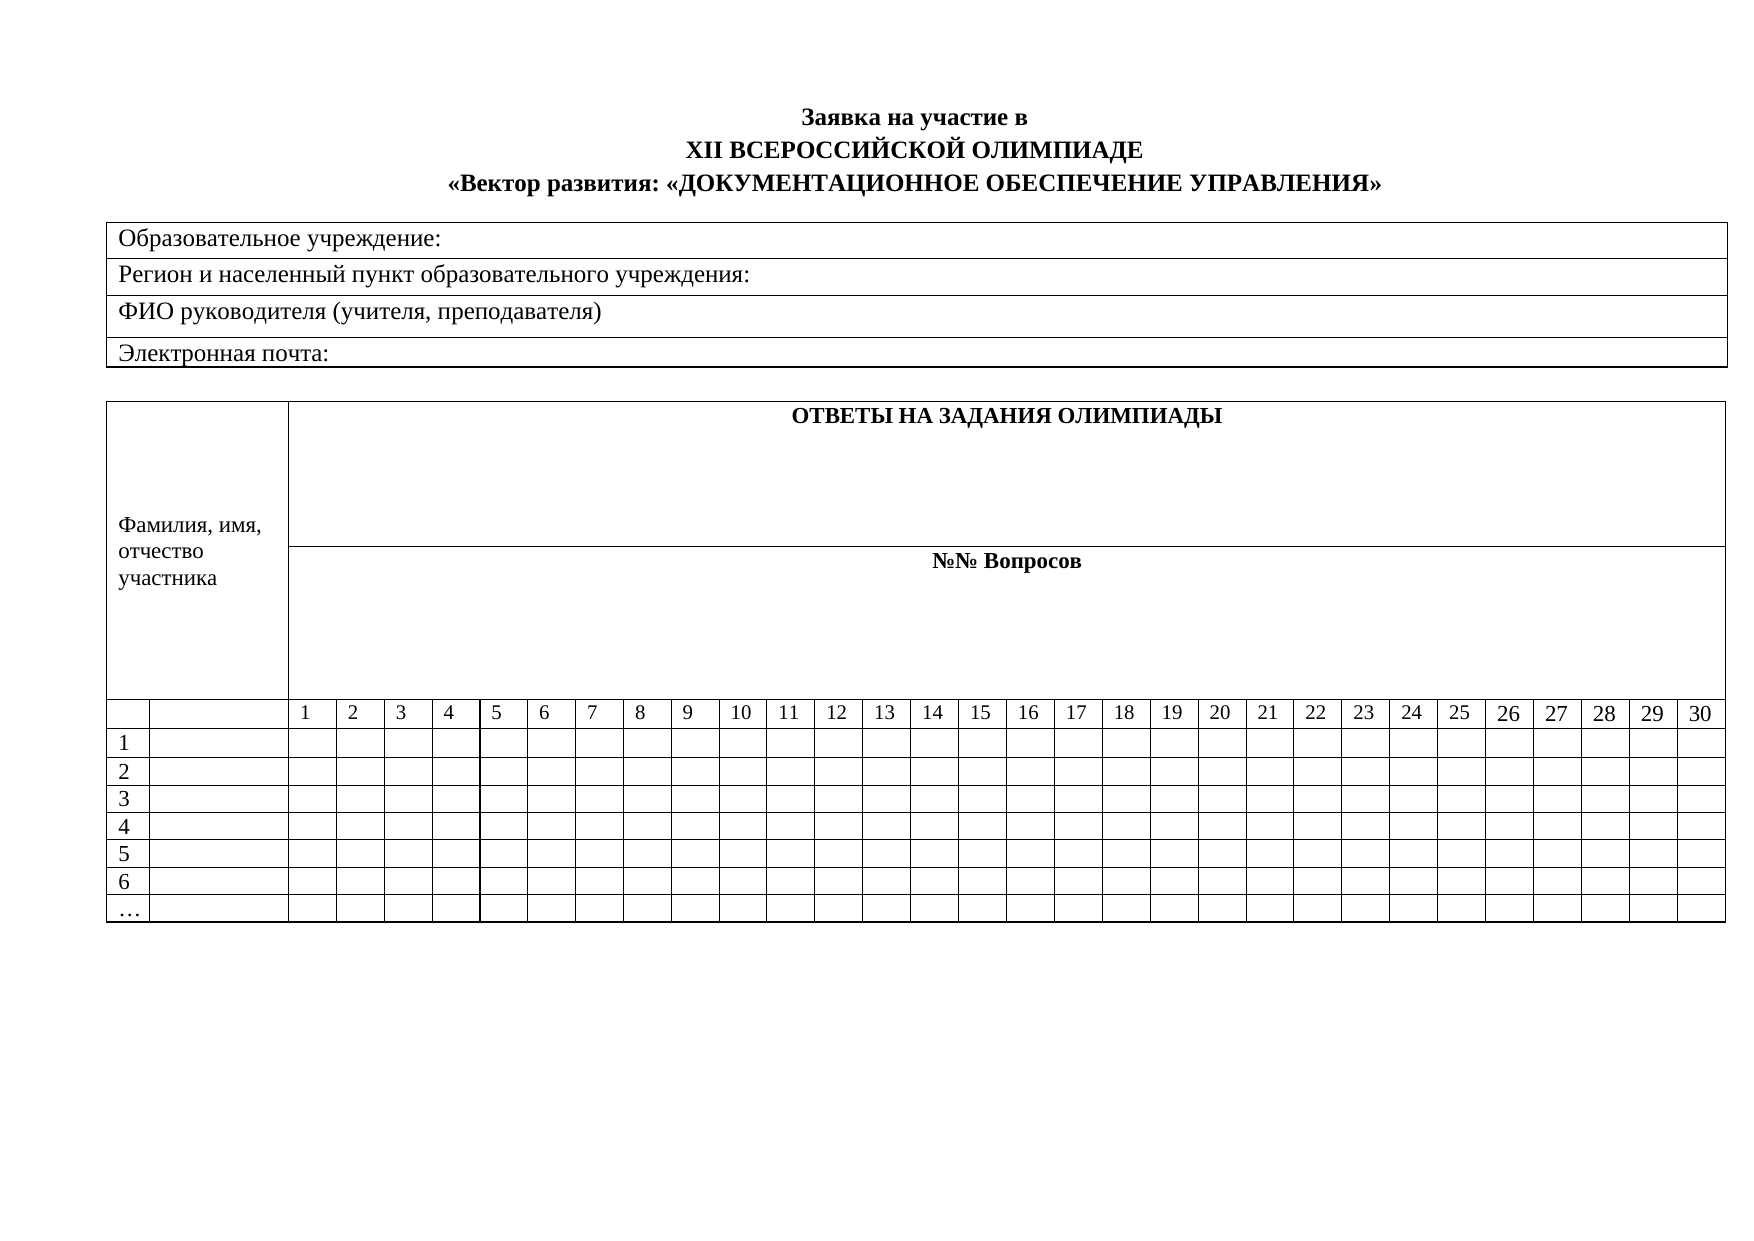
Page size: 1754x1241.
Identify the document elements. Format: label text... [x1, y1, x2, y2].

table_cell [1438, 758, 1485, 784]
table_cell [672, 840, 719, 867]
table_cell [1486, 729, 1533, 757]
table_cell [337, 895, 384, 921]
table_cell [1630, 786, 1677, 812]
table_cell [1342, 895, 1389, 921]
table_cell ФИО руководителя (учителя, преподавателя) [107, 296, 1727, 337]
list XII ВСЕРОССИЙСКОЙ ОЛИМПИАДЕ [193, 135, 1636, 164]
table_cell [289, 786, 336, 812]
table_cell [1294, 786, 1341, 812]
table_cell [911, 758, 958, 784]
table_cell [1534, 813, 1581, 839]
table_cell [815, 813, 862, 839]
table_cell [1007, 786, 1054, 812]
table_cell [1294, 813, 1341, 839]
table_cell [289, 813, 336, 839]
table_cell [1103, 758, 1150, 784]
table_cell [1390, 813, 1437, 839]
table_cell [528, 758, 575, 784]
table_cell [1294, 758, 1341, 784]
table_cell [863, 786, 910, 812]
table_cell [959, 868, 1006, 894]
list «Вектор развития: «ДОКУМЕНТАЦИОННОЕ ОБЕСПЕЧЕНИЕ УПРАВЛЕНИЯ» [193, 168, 1636, 197]
table_cell [1199, 868, 1246, 894]
table_cell [1678, 840, 1725, 867]
table_cell 1 [289, 700, 336, 728]
table_cell [720, 895, 766, 921]
table_cell [1486, 895, 1533, 921]
table_cell [1055, 786, 1102, 812]
table_cell [863, 813, 910, 839]
table_cell [720, 729, 766, 757]
table_cell 13 [863, 700, 910, 728]
table_cell [624, 758, 671, 784]
table_cell [1678, 868, 1725, 894]
table_cell [1630, 895, 1677, 921]
table_cell [337, 868, 384, 894]
table_cell [337, 786, 384, 812]
table_cell [1247, 840, 1293, 867]
table_cell [1678, 786, 1725, 812]
table_cell [1390, 840, 1437, 867]
table_cell [624, 868, 671, 894]
table_cell [1247, 729, 1293, 757]
table_cell [720, 840, 766, 867]
table_cell [767, 840, 814, 867]
table_cell [767, 729, 814, 757]
table_cell [1247, 786, 1293, 812]
table_cell 26 [1486, 700, 1533, 728]
table_cell [1199, 895, 1246, 921]
table_header ОТВЕТЫ НА ЗАДАНИЯ ОЛИМПИАДЫ [289, 402, 1725, 546]
table_cell 1 [107, 729, 149, 757]
table_cell [1534, 840, 1581, 867]
table_cell [1199, 840, 1246, 867]
table_cell [1582, 786, 1629, 812]
table_cell [624, 840, 671, 867]
table_cell [433, 868, 479, 894]
table_cell [1342, 786, 1389, 812]
table_cell [1151, 813, 1198, 839]
table_cell [1486, 758, 1533, 784]
table_cell [1055, 840, 1102, 867]
table_cell [1247, 813, 1293, 839]
table_cell [150, 840, 288, 867]
table_cell [337, 813, 384, 839]
table_cell 6 [528, 700, 575, 728]
table_cell [1630, 813, 1677, 839]
table_cell [1103, 729, 1150, 757]
table_cell [1582, 729, 1629, 757]
table_cell 29 [1630, 700, 1677, 728]
table_cell [1582, 840, 1629, 867]
table_cell [672, 786, 719, 812]
table_cell [576, 729, 623, 757]
table_cell [481, 786, 527, 812]
table_cell [1438, 868, 1485, 894]
table_cell [150, 729, 288, 757]
table_cell 16 [1007, 700, 1054, 728]
table_cell [1007, 758, 1054, 784]
table_cell [1294, 868, 1341, 894]
table_cell [863, 758, 910, 784]
table_cell [863, 729, 910, 757]
table_cell [959, 813, 1006, 839]
table_cell [1630, 868, 1677, 894]
table_cell 10 [720, 700, 766, 728]
table_cell [385, 729, 432, 757]
table_cell [481, 868, 527, 894]
table_cell [528, 895, 575, 921]
table_cell [289, 840, 336, 867]
table_cell [863, 868, 910, 894]
table_cell [528, 840, 575, 867]
table_cell [1294, 840, 1341, 867]
table_cell [433, 840, 479, 867]
table_cell [672, 868, 719, 894]
table_cell [481, 840, 527, 867]
table_cell 21 [1247, 700, 1293, 728]
table_cell [1055, 895, 1102, 921]
table_cell [1630, 758, 1677, 784]
table_cell [1486, 813, 1533, 839]
table_cell [1007, 840, 1054, 867]
table_cell 7 [576, 700, 623, 728]
table_header Фамилия, имя, отчество участника [107, 402, 288, 699]
table_cell [576, 840, 623, 867]
table_cell [911, 840, 958, 867]
table_cell [1534, 729, 1581, 757]
table_cell [337, 758, 384, 784]
table_cell [1630, 840, 1677, 867]
table_cell [720, 786, 766, 812]
table_cell [911, 895, 958, 921]
table_cell [672, 895, 719, 921]
table_cell [1151, 729, 1198, 757]
table_cell [1582, 758, 1629, 784]
table_cell 17 [1055, 700, 1102, 728]
list Заявка на участие в [193, 102, 1636, 131]
table_cell [863, 895, 910, 921]
table_cell 11 [767, 700, 814, 728]
table_cell [1438, 786, 1485, 812]
table_cell [1103, 895, 1150, 921]
table_cell [767, 758, 814, 784]
table_cell [1390, 786, 1437, 812]
table_cell [624, 895, 671, 921]
table_cell [1390, 895, 1437, 921]
table_cell [815, 786, 862, 812]
table_cell [767, 868, 814, 894]
table_cell [433, 758, 479, 784]
table_cell [1151, 758, 1198, 784]
table_cell [1103, 840, 1150, 867]
table_cell [433, 729, 479, 757]
table_cell [959, 729, 1006, 757]
table_cell [1486, 786, 1533, 812]
table_cell [1103, 786, 1150, 812]
table_cell [767, 786, 814, 812]
table_cell [911, 813, 958, 839]
table_cell [150, 786, 288, 812]
table_cell [1678, 758, 1725, 784]
table_cell 3 [385, 700, 432, 728]
table_cell 14 [911, 700, 958, 728]
table_cell [1247, 895, 1293, 921]
table_cell 6 [107, 868, 149, 894]
table_cell [1486, 868, 1533, 894]
table_cell [1007, 895, 1054, 921]
table_cell [1342, 868, 1389, 894]
table_cell [863, 840, 910, 867]
table_cell [1342, 729, 1389, 757]
table_cell [720, 868, 766, 894]
table_cell [767, 895, 814, 921]
table_cell №№ Вопросов [289, 547, 1725, 699]
table_cell [481, 758, 527, 784]
table_cell [1247, 758, 1293, 784]
table_cell [433, 813, 479, 839]
table_cell [1007, 729, 1054, 757]
table_cell 22 [1294, 700, 1341, 728]
table_cell [815, 758, 862, 784]
table_cell [1294, 895, 1341, 921]
table_cell [481, 895, 527, 921]
table_cell [624, 813, 671, 839]
table_cell [1390, 758, 1437, 784]
table_cell [289, 895, 336, 921]
table_cell 5 [107, 840, 149, 867]
table_cell 2 [337, 700, 384, 728]
table_cell … [107, 895, 149, 921]
table_cell [385, 786, 432, 812]
table_cell [767, 813, 814, 839]
table_cell 4 [433, 700, 479, 728]
table_cell [528, 786, 575, 812]
table_cell [911, 868, 958, 894]
table_cell 15 [959, 700, 1006, 728]
table_cell [720, 758, 766, 784]
table_cell 4 [107, 813, 149, 839]
table_cell 19 [1151, 700, 1198, 728]
table_cell [337, 840, 384, 867]
table_cell [1199, 729, 1246, 757]
table_cell [481, 729, 527, 757]
table_cell [815, 729, 862, 757]
table_cell [1390, 868, 1437, 894]
table_cell [1055, 729, 1102, 757]
table_cell [624, 786, 671, 812]
table_cell [337, 729, 384, 757]
table_cell 25 [1438, 700, 1485, 728]
table_cell [1342, 840, 1389, 867]
table_cell [385, 868, 432, 894]
table_cell [911, 786, 958, 812]
table_cell [1438, 813, 1485, 839]
table_cell 2 [107, 758, 149, 784]
table_cell 23 [1342, 700, 1389, 728]
table_cell [1294, 729, 1341, 757]
table_cell 27 [1534, 700, 1581, 728]
table_cell [150, 700, 288, 728]
table_cell [289, 729, 336, 757]
table_cell [672, 729, 719, 757]
table_cell [1438, 729, 1485, 757]
table_cell 12 [815, 700, 862, 728]
table_cell [107, 700, 149, 728]
table_cell 3 [107, 786, 149, 812]
table_header Образовательное учреждение: [107, 223, 1727, 258]
table_cell [576, 868, 623, 894]
table_cell [1151, 786, 1198, 812]
table_cell 18 [1103, 700, 1150, 728]
table_cell [1151, 868, 1198, 894]
table_cell [385, 813, 432, 839]
table_cell 24 [1390, 700, 1437, 728]
table_cell [672, 758, 719, 784]
table_cell [1151, 840, 1198, 867]
table_cell [528, 729, 575, 757]
table_cell [1630, 729, 1677, 757]
table_cell [1199, 786, 1246, 812]
table_cell [1534, 895, 1581, 921]
table_cell [1199, 758, 1246, 784]
table_cell [720, 813, 766, 839]
table_cell 9 [672, 700, 719, 728]
table_cell [1342, 758, 1389, 784]
table_cell [150, 868, 288, 894]
table_cell [1678, 813, 1725, 839]
table_cell [1247, 868, 1293, 894]
table_cell [433, 786, 479, 812]
table_cell [1582, 813, 1629, 839]
table_cell [624, 729, 671, 757]
table_cell [576, 786, 623, 812]
table_cell [1103, 813, 1150, 839]
table_cell Электронная почта: [107, 338, 1727, 366]
table_cell [150, 758, 288, 784]
table_cell [385, 840, 432, 867]
table_cell [150, 813, 288, 839]
table_cell [959, 895, 1006, 921]
table_cell [1007, 813, 1054, 839]
table_cell [528, 813, 575, 839]
table_cell [1678, 895, 1725, 921]
table_cell 8 [624, 700, 671, 728]
table_cell 30 [1678, 700, 1725, 728]
table_cell [1534, 868, 1581, 894]
table_cell [1582, 868, 1629, 894]
table_cell [1055, 868, 1102, 894]
table_cell [815, 840, 862, 867]
table_cell [1342, 813, 1389, 839]
table_cell [1534, 758, 1581, 784]
table_cell [1678, 729, 1725, 757]
table_cell 28 [1582, 700, 1629, 728]
table_cell 5 [481, 700, 527, 728]
table_cell [959, 840, 1006, 867]
table_cell [815, 895, 862, 921]
table_cell [1390, 729, 1437, 757]
table_cell [576, 895, 623, 921]
table_cell [528, 868, 575, 894]
table_cell [433, 895, 479, 921]
table_cell [481, 813, 527, 839]
table_cell Регион и населенный пункт образовательного учреждения: [107, 259, 1727, 295]
table_cell [959, 786, 1006, 812]
table_cell [576, 758, 623, 784]
table_cell 20 [1199, 700, 1246, 728]
table_cell [1199, 813, 1246, 839]
table_cell [815, 868, 862, 894]
table_cell [1055, 813, 1102, 839]
table_cell [1103, 868, 1150, 894]
table_cell [576, 813, 623, 839]
table_cell [959, 758, 1006, 784]
table_cell [1151, 895, 1198, 921]
table_cell [150, 895, 288, 921]
table_cell [385, 895, 432, 921]
table_cell [1534, 786, 1581, 812]
table_cell [672, 813, 719, 839]
table_cell [1486, 840, 1533, 867]
table_cell [911, 729, 958, 757]
table_cell [1007, 868, 1054, 894]
table_cell [1438, 840, 1485, 867]
table_cell [1438, 895, 1485, 921]
table_cell [289, 868, 336, 894]
table_cell [1582, 895, 1629, 921]
table_cell [1055, 758, 1102, 784]
table_cell [385, 758, 432, 784]
table_cell [289, 758, 336, 784]
